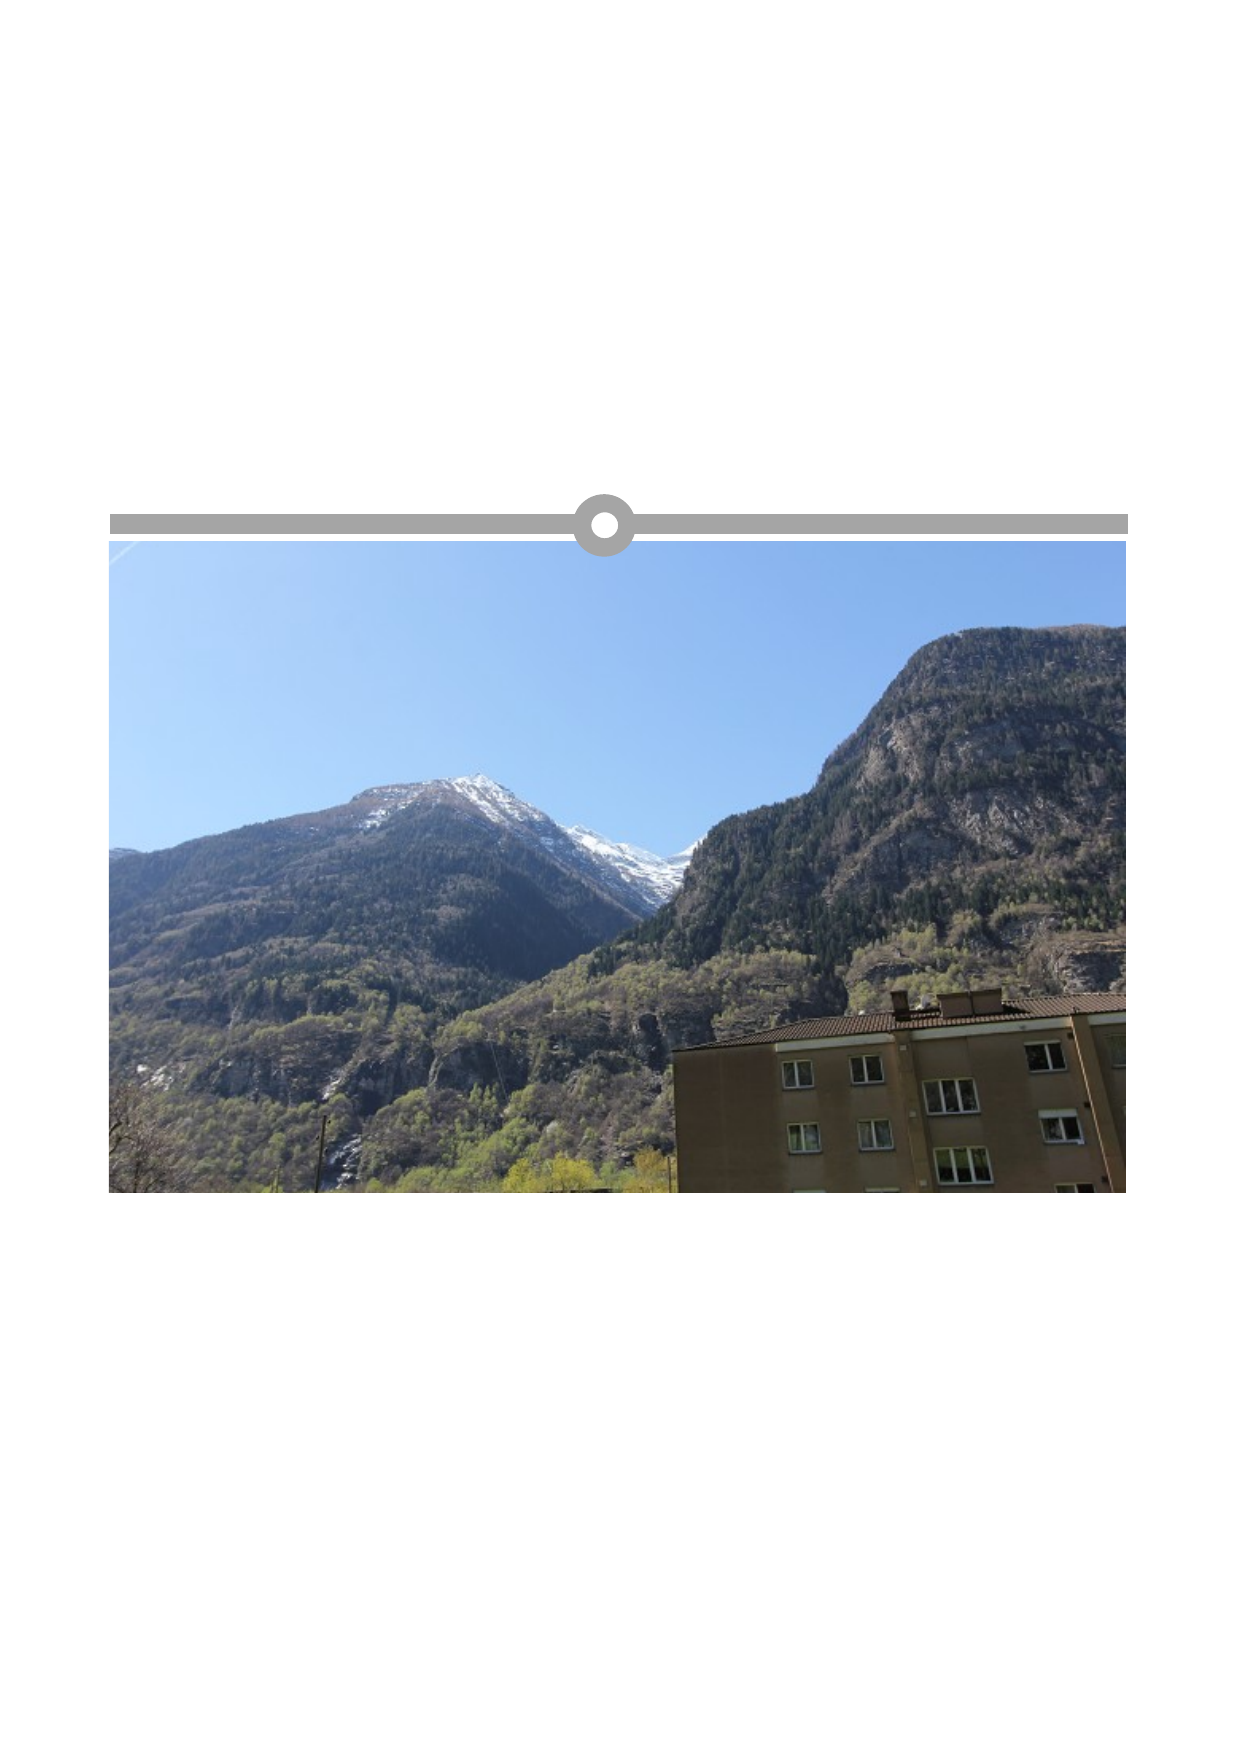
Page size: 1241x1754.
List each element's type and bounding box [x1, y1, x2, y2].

picture [108, 541, 1126, 1193]
